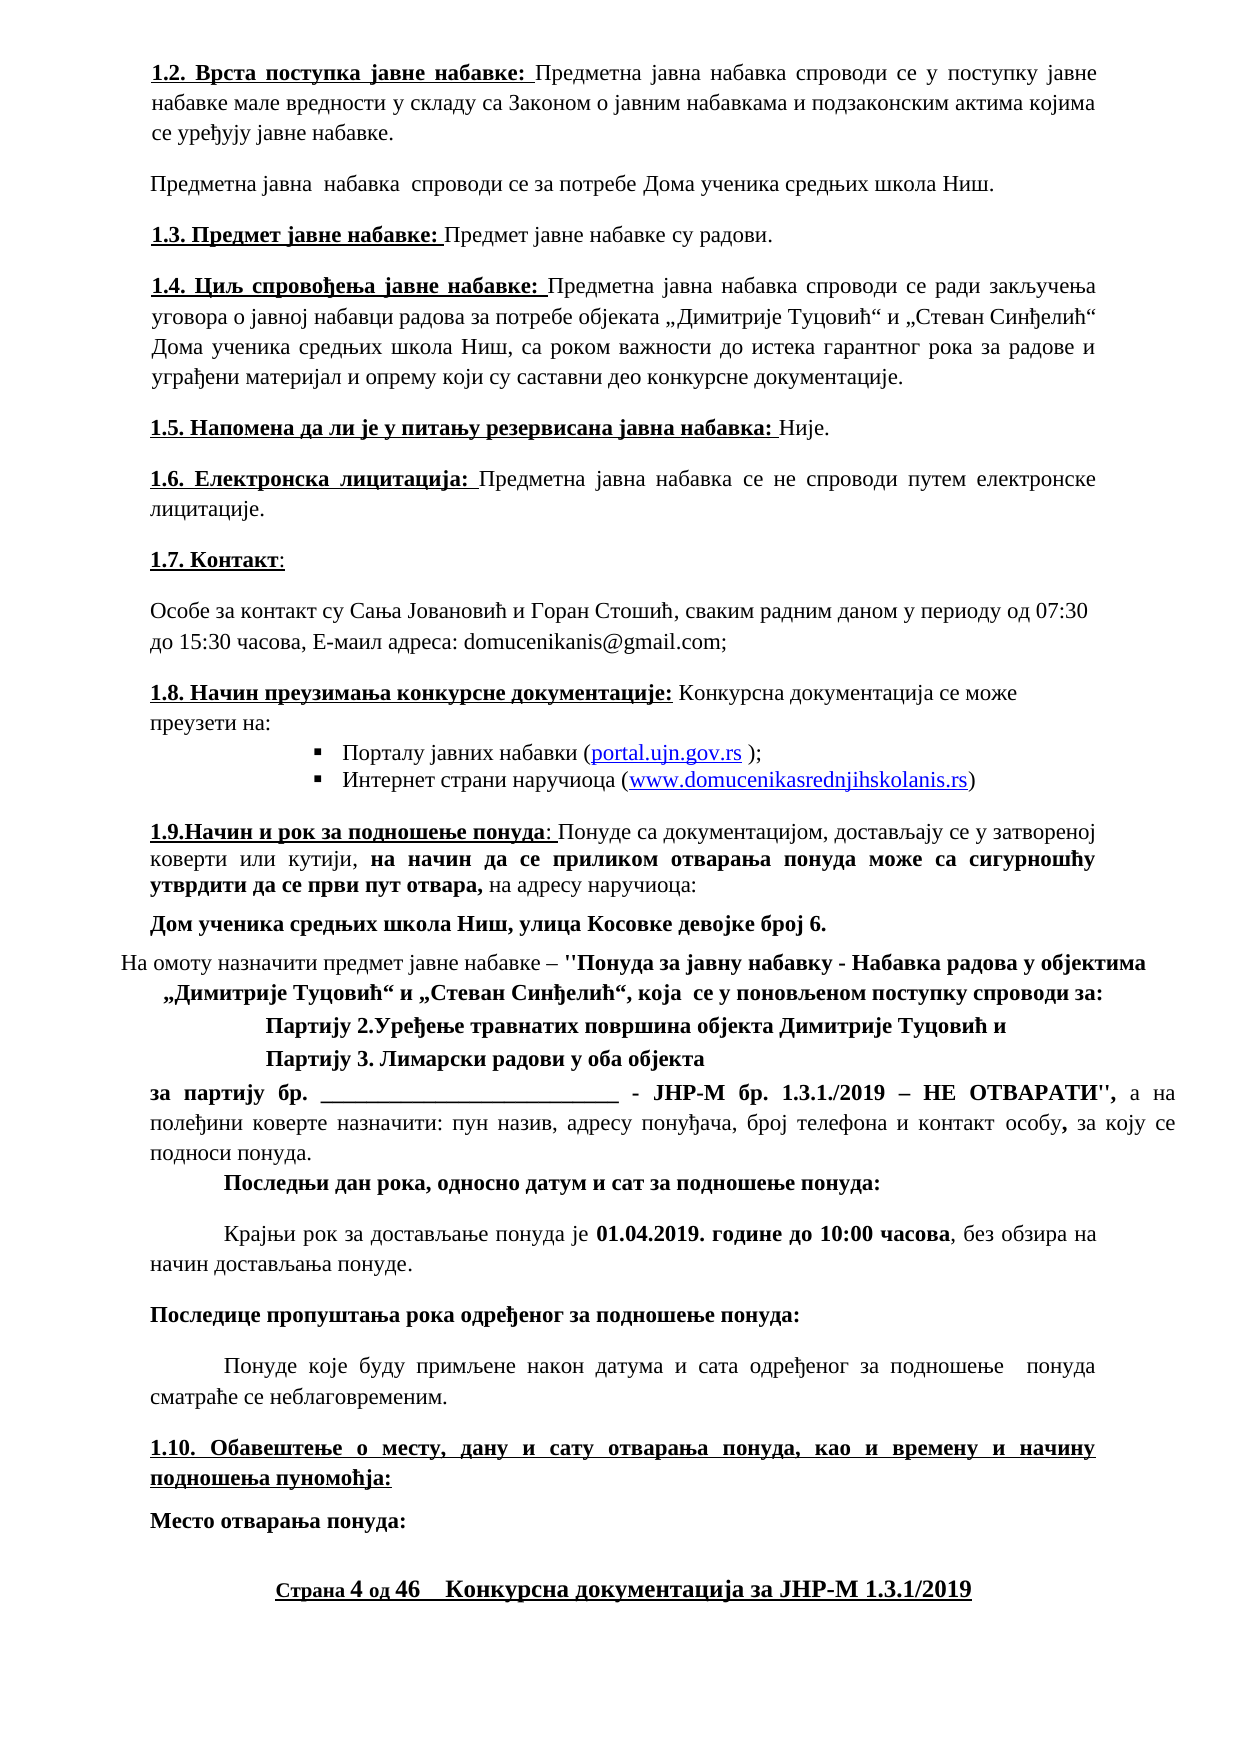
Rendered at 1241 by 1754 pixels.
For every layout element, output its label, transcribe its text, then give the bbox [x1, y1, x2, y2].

list Порталу јавних набавки (portal.ujn.gov.rs ); [312, 739, 1097, 766]
text 1.5. Напомена да ли је у питању резервисана јавна набавка: Није. [150, 414, 1097, 441]
text Место отварања понуда: [106, 1507, 1097, 1533]
text Предметна јавна набавка спроводи се за потребе Дома ученика средњих школа Ниш. [150, 171, 1097, 197]
text 1.10. Обавештење о месту, дану и сату отварања понуда, као и времену и начину подношења пуномоћја: [106, 1434, 1097, 1490]
text 1.8. Начин преузимања конкурсне документације: Конкурсна документација се може преузети на: [150, 679, 1097, 735]
text Последњи дан рока, односно датум и сат за подношење понуда: [150, 1169, 1097, 1196]
text 1.3. Предмет јавне набавке: Предмет јавне набавке су радови. [151, 222, 1097, 248]
text 1.2. Врста поступка јавне набавке: Предметна јавна набавка спроводи се у поступку јавне набавке мале вредности у складу са Законом о јавним набавкама и подзаконским актима којима се уређују јавне набавке. [151, 59, 1097, 146]
text 1.9.Начин и рок за подношење понуда: Понуде са документацијом, достављају се у затвореној коверти или кутији, на начин да се приликом отварања понуда може са сигурношћу утврдити да се први пут отвара, на адресу наручиоца: [150, 818, 1097, 897]
text 1.6. Електронска лицитација: Предметна јавна набавка се не спроводи путем електронске лицитације. [150, 465, 1097, 522]
text Партију 2.Уређење травнатих површина објекта Димитрије Туцовић и [91, 1012, 1176, 1038]
text 1.4. Циљ спровођења јавне набавке: Предметна јавна набавка спроводи се ради закључења уговора о јавној набавци радова за потребе објеката „Димитрије Туцовић“ и „Стеван Синђелић“ Дома ученика средњих школа Ниш, са роком важности до истека гарантног рока за радове и уграђени материјал и опрему који су саставни део конкурсне документације. [151, 273, 1097, 389]
text Крајњи рок за достављање понуда је 01.04.2019. године до 10:00 часова, без обзира на начин достављања понуде. [150, 1220, 1097, 1277]
text Понуде које буду примљене након датума и сата одређеног за подношење понуда сматраће се неблаговременим. [150, 1353, 1097, 1409]
text Дом ученика средњих школа Ниш, улица Косовке девојке број 6. [150, 910, 1097, 936]
text 1.7. Контакт: [150, 547, 1097, 573]
text Последице пропуштања рока одређеног за подношење понуда: [150, 1302, 1097, 1328]
list Интернет страни наручиоца (www.domucenikasrednjihskolanis.rs) [312, 766, 1156, 792]
text Партију 3. Лимарски радови у оба објекта [91, 1045, 1176, 1072]
text за партију бр. __________________________ - ЈНР-М бр. 1.3.1./2019 – НЕ ОТВАРАТИ'', a на полеђини коверте назначити: пун назив, адресу понуђача, број телефона и контакт особу, за коју се подноси понуда. [150, 1079, 1176, 1165]
text Особе за контакт су Сања Јовановић и Горан Стошић, сваким радним даном у периоду од 07:30 до 15:30 часова, Е-маил адреса: domucenikanis@gmail.com; [150, 598, 1097, 654]
text На омоту назначити предмет јавне набавке – ''Понуда за јавну набавку - Набавка радова у објектима „Димитрије Туцовић“ и „Стеван Синђелић“, која се у поновљеном поступку спроводи за: [91, 949, 1176, 1005]
